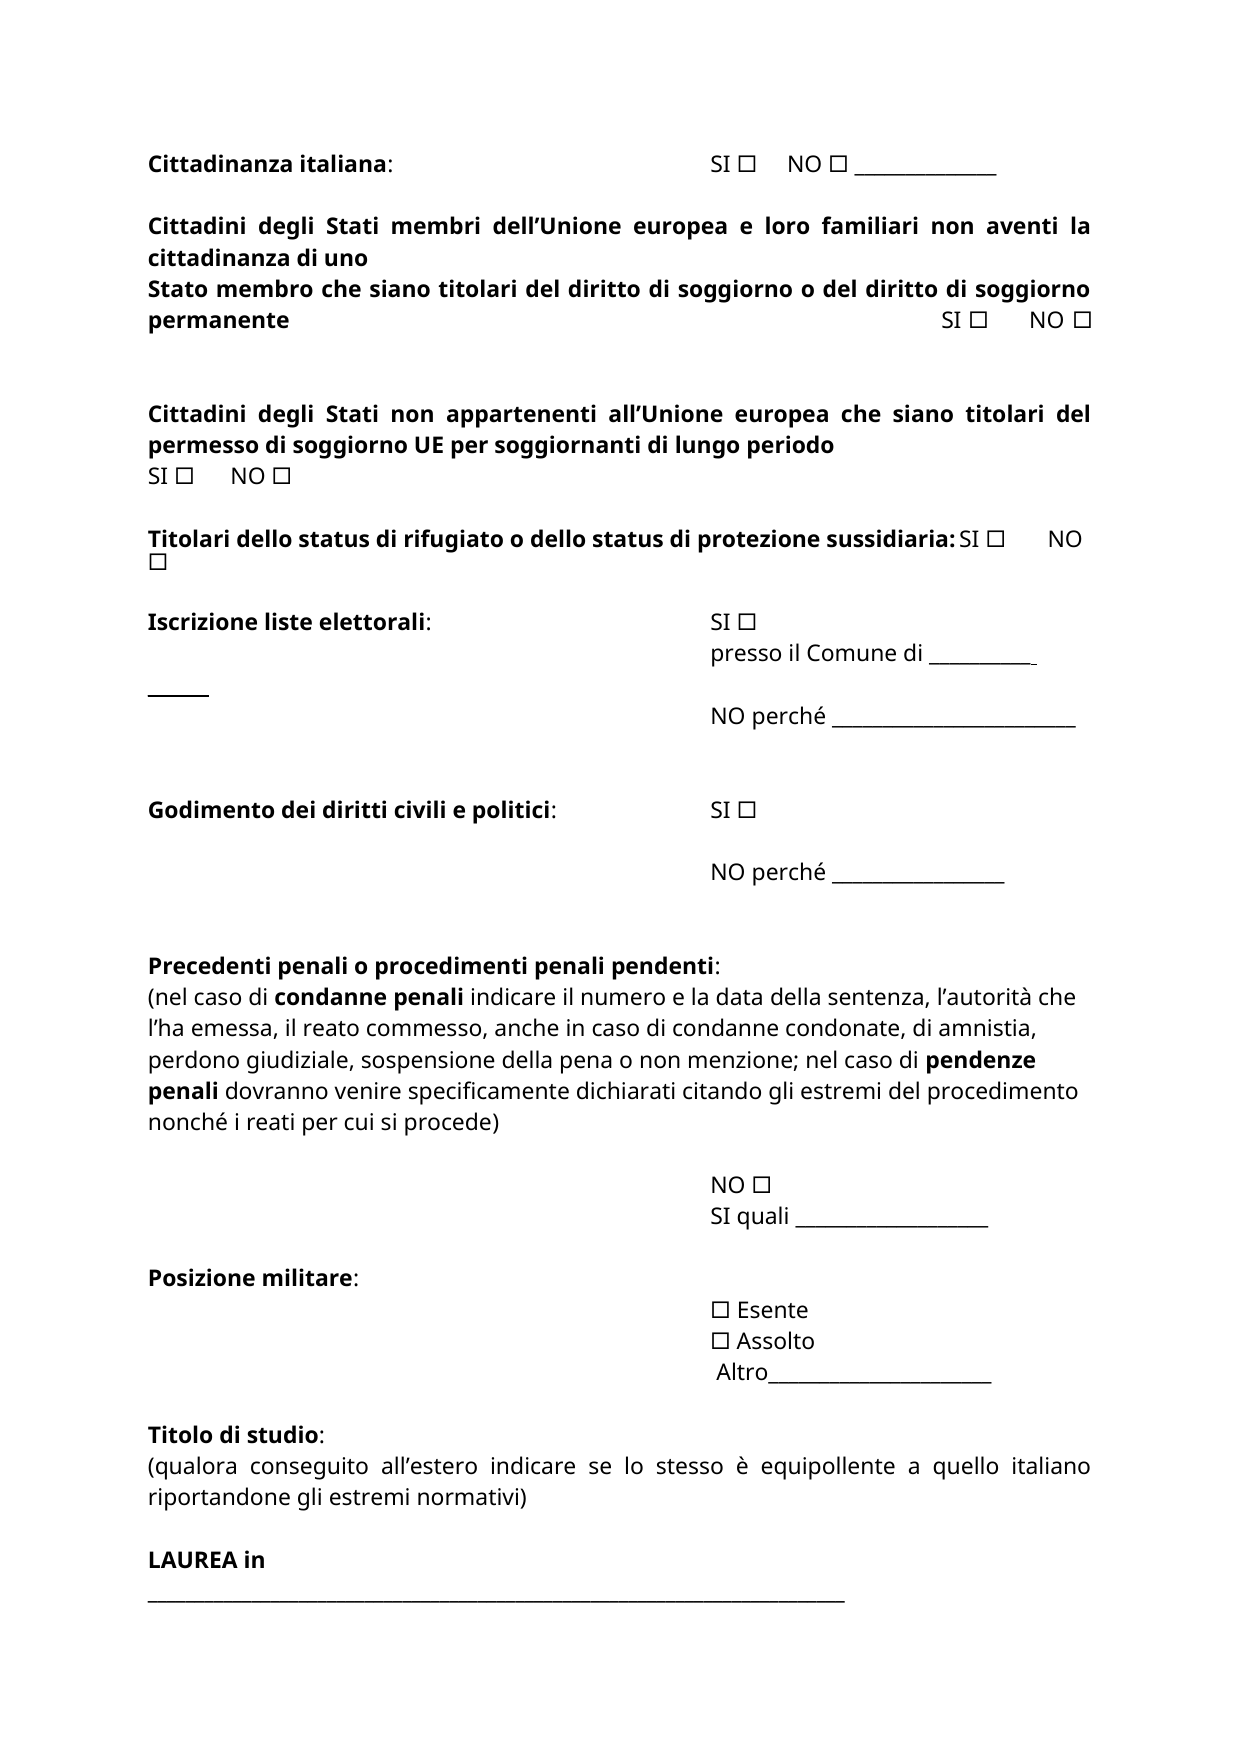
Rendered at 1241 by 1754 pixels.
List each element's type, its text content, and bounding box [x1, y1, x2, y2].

text (nel caso di condanne penali indicare il numero e la data della sentenza, l’autorità che l’ha emessa, il reato commesso, anche in caso di condanne condonate, di amnistia, perdono giudiziale, sospensione della pena o non menzione; nel caso di pendenze penali dovranno venire specificamente dichiarati citando gli estremi del procedimento nonché i reati per cui si procede) [148, 981, 1092, 1137]
text Cittadinanza italiana: SI NO ______________ [148, 148, 1092, 179]
text Precedenti penali o procedimenti penali pendenti: [148, 950, 1092, 981]
text Assolto [148, 1325, 1092, 1356]
text Esente [148, 1293, 1092, 1325]
text __________________________________________________________________________ [148, 1575, 1092, 1606]
text Godimento dei diritti civili e politici: SI [148, 793, 1092, 825]
text Stato membro che siano titolari del diritto di soggiorno o del diritto di soggiorno permanente SI NO [148, 273, 1092, 366]
text (qualora conseguito all’estero indicare se lo stesso è equipollente a quello italiano riportandone gli estremi normativi) [148, 1450, 1092, 1512]
text Cittadini degli Stati membri dell’Unione europea e loro familiari non aventi la cittadinanza di uno [148, 210, 1092, 273]
text LAUREA in [148, 1543, 1092, 1575]
text SI quali ___________________ [148, 1200, 1092, 1231]
text NO perché ________________________ [148, 700, 1092, 731]
text Cittadini degli Stati non appartenenti all’Unione europea che siano titolari del permesso di soggiorno UE per soggiornanti di lungo periodo SI NO [148, 398, 1092, 491]
text presso il Comune di __________ ______ [148, 637, 1092, 700]
text Titolari dello status di rifugiato o dello status di protezione sussidiaria: SI NO [148, 523, 1092, 575]
text Titolo di studio: [148, 1418, 1092, 1450]
text Posizione militare: [148, 1262, 1092, 1293]
text NO [148, 1168, 1092, 1200]
text Iscrizione liste elettorali: SI [148, 606, 1092, 637]
text Altro______________________ [148, 1356, 1092, 1387]
text NO perché _________________ [148, 856, 1092, 887]
